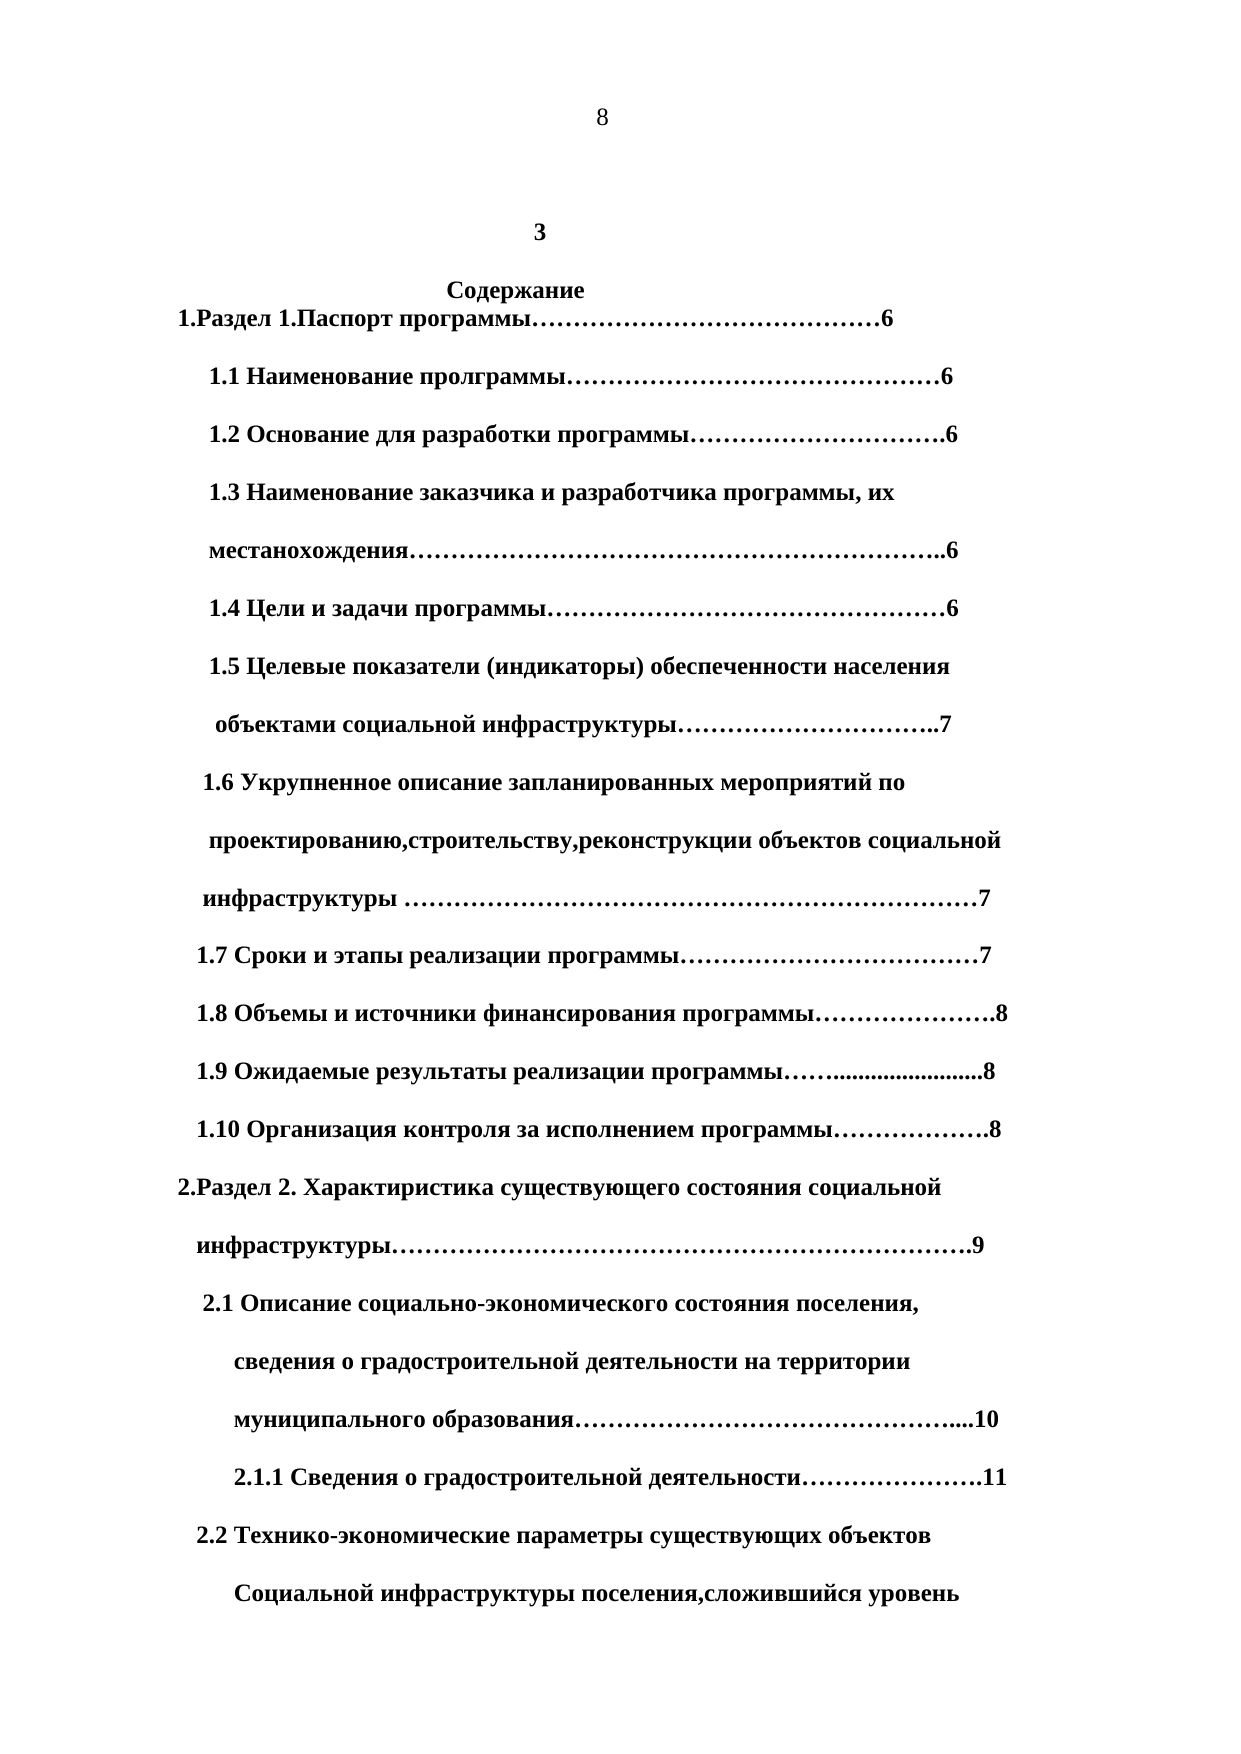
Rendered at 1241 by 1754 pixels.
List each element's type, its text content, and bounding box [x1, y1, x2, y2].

text инфраструктуры ……………………………………………………………7 [177, 883, 1152, 911]
text 2.2 Технико-экономические параметры существующих объектов [177, 1520, 1152, 1548]
text объектами социальной инфраструктуры…………………………..7 [177, 709, 1152, 738]
text проектированию,строительству,реконструкции объектов социальной [177, 825, 1152, 853]
text 1.2 Основание для разработки программы………………………….6 [177, 419, 1152, 448]
text 1.8 Объемы и источники финансирования программы………………….8 [177, 998, 1152, 1027]
text Содержание 1.Раздел 1.Паспорт программы……………………………………6 [177, 275, 1152, 332]
text муниципального образования………………………………………....10 [177, 1404, 1152, 1433]
text сведения о градостроительной деятельности на территории [177, 1346, 1152, 1375]
text 1.6 Укрупненное описание запланированных мероприятий по [177, 767, 1152, 796]
text 1.9 Ожидаемые результаты реализации программы……........................8 [177, 1056, 1152, 1085]
text 1.7 Сроки и этапы реализации программы………………………………7 [177, 941, 1152, 969]
text 3 [177, 217, 1152, 246]
text местанохождения………………………………………………………..6 [177, 535, 1152, 564]
text 2.1 Описание социально-экономического состояния поселения, [177, 1288, 1152, 1317]
text 1.5 Целевые показатели (индикаторы) обеспеченности населения [177, 651, 1152, 680]
text 2.Раздел 2. Характиристика существующего состояния социальной [177, 1172, 1152, 1201]
text 1.3 Наименование заказчика и разработчика программы, их [177, 477, 1152, 506]
text инфраструктуры…………………………………………………………….9 [177, 1230, 1152, 1259]
text Социальной инфраструктуры поселения,сложившийся уровень [177, 1578, 1152, 1606]
text 1.1 Наименование пролграммы………………………………………6 [177, 361, 1152, 390]
text 2.1.1 Сведения о градостроительной деятельности………………….11 [177, 1462, 1152, 1491]
text 1.4 Цели и задачи программы…………………………………………6 [177, 593, 1152, 622]
text 1.10 Организация контроля за исполнением программы……………….8 [177, 1114, 1152, 1143]
